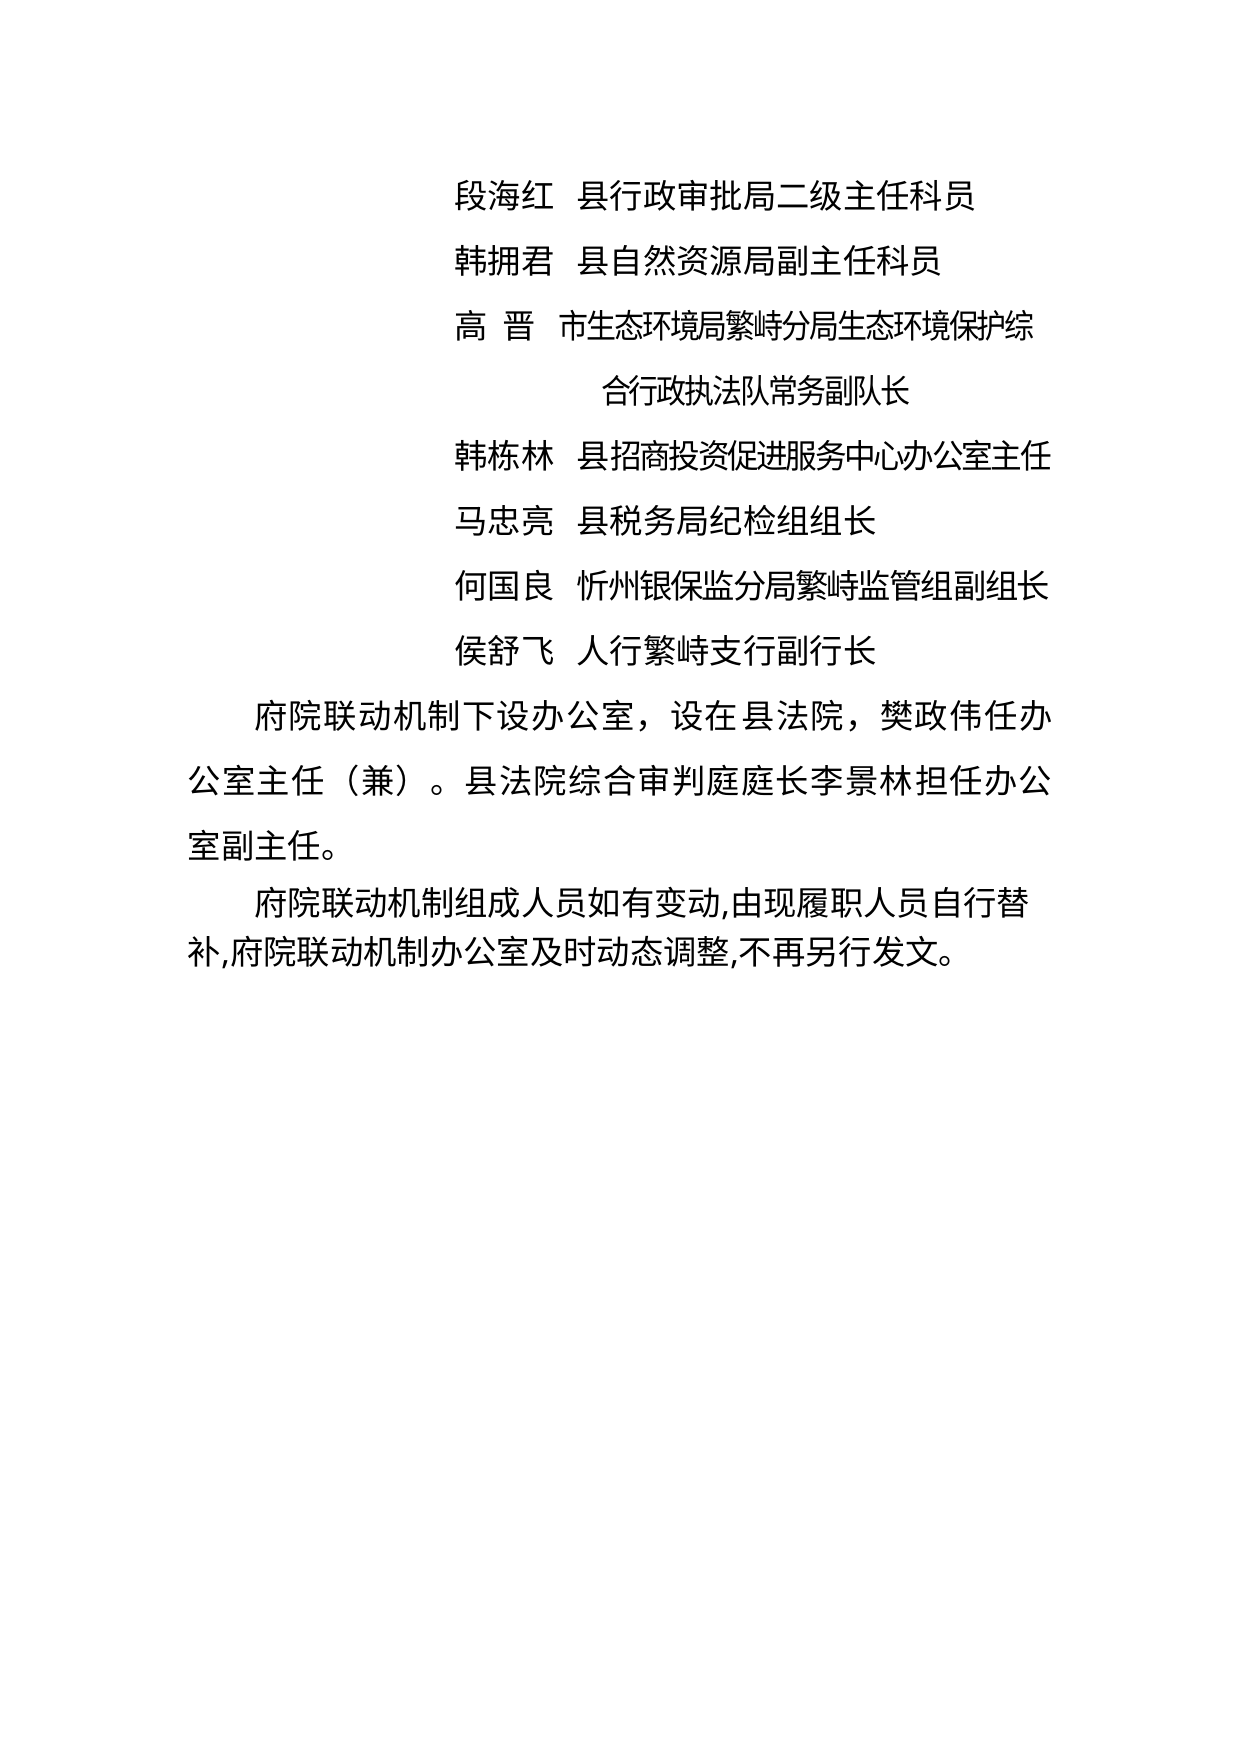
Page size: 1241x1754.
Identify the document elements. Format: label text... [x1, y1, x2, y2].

text 侯舒飞 人行繁峙支行副行长 [187, 617, 1053, 682]
text 韩拥君 县自然资源局副主任科员 [187, 227, 1053, 292]
text 合行政执法队常务副队长 [187, 357, 1053, 422]
text 高 晋 市生态环境局繁峙分局生态环境保护综 [187, 292, 1053, 357]
text 府院联动机制组成人员如有变动,由现履职人员自行替补,府院联动机制办公室及时动态调整,不再另行发文。 [187, 877, 1053, 974]
text 马忠亮 县税务局纪检组组长 [187, 487, 1053, 552]
text 何国良 忻州银保监分局繁峙监管组副组长 [187, 552, 1053, 617]
text 韩栋林 县招商投资促进服务中心办公室主任 [187, 422, 1053, 487]
text 段海红 县行政审批局二级主任科员 [187, 162, 1053, 227]
text 府院联动机制下设办公室，设在县法院，樊政伟任办公室主任（兼）。县法院综合审判庭庭长李景林担任办公室副主任。 [187, 682, 1053, 877]
